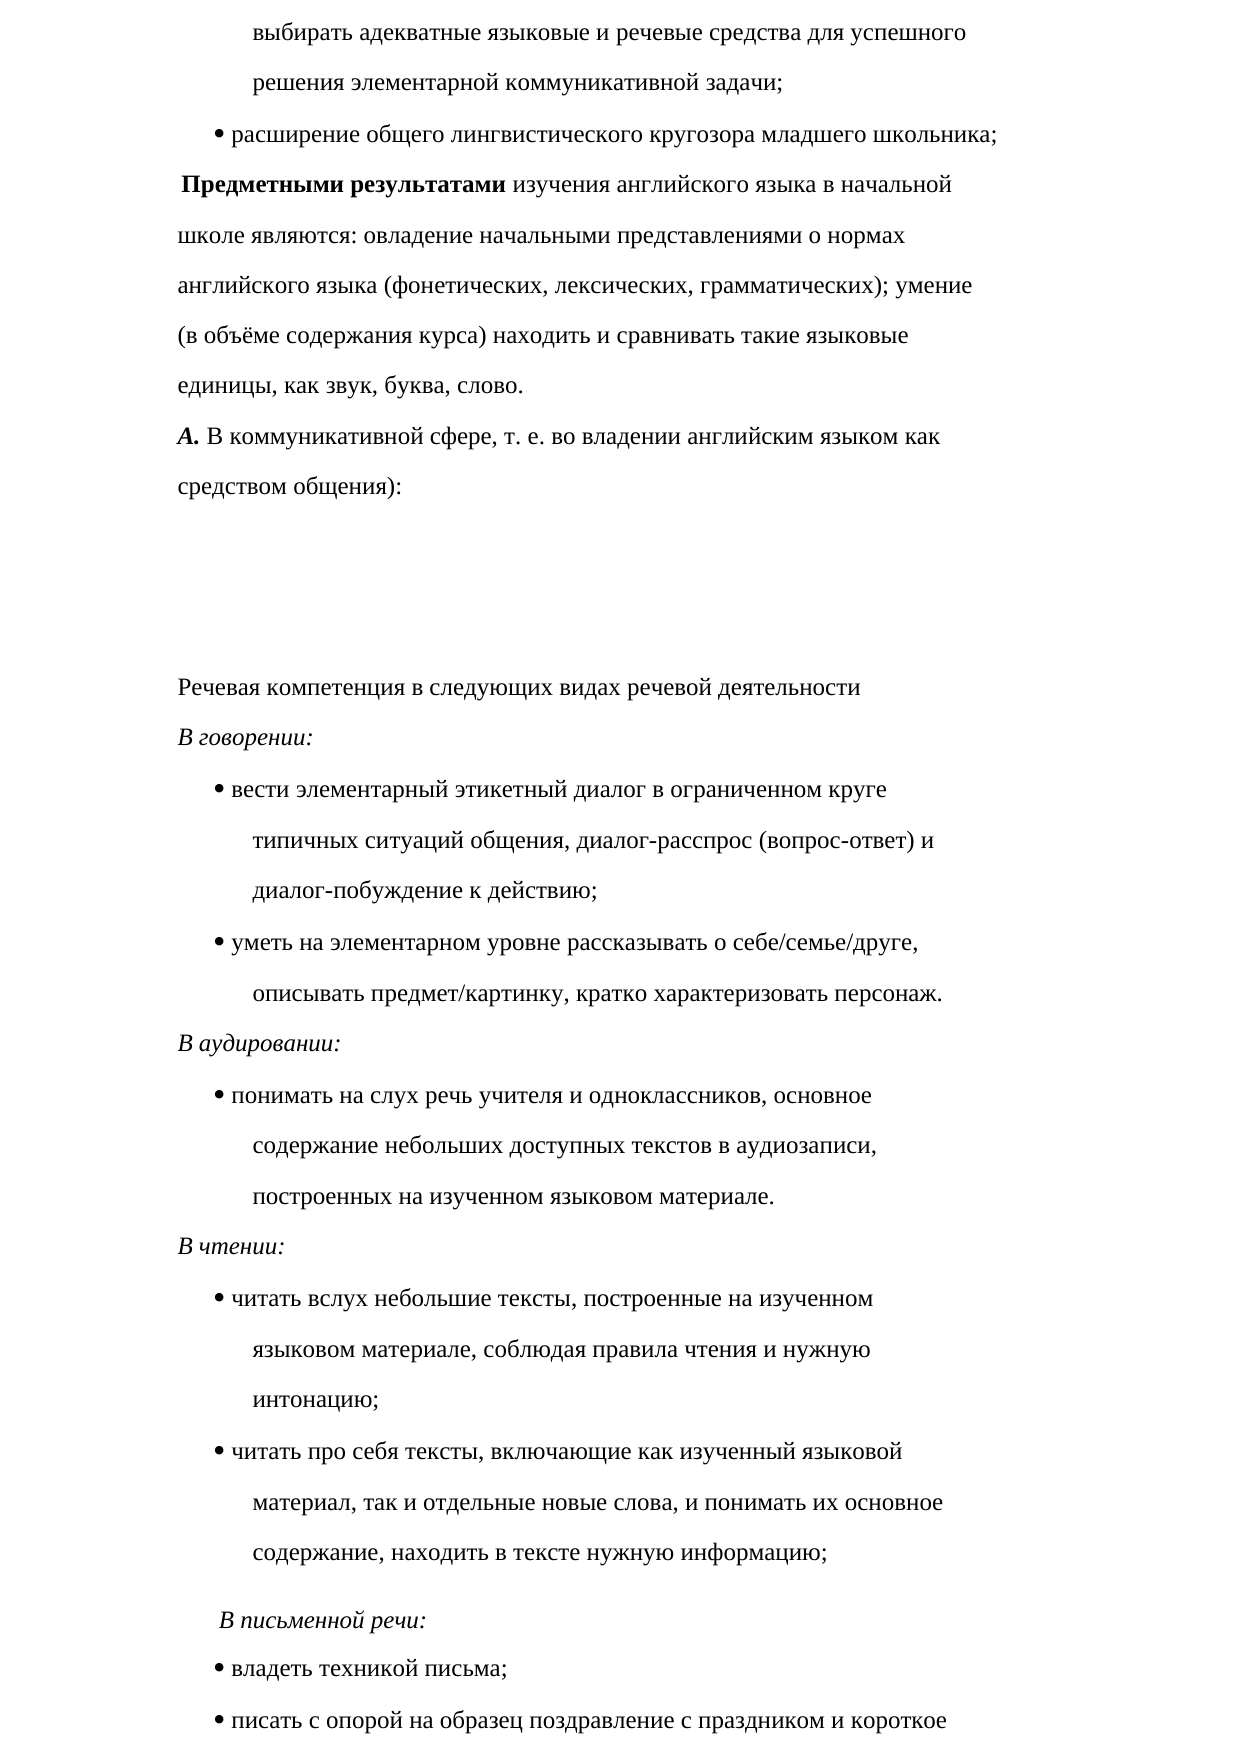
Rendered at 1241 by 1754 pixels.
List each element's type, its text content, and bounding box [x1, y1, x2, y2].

text единицы, как звук, буква, слово. [177, 354, 1240, 404]
text В чтении: [177, 1214, 1240, 1265]
text  вести элементарный этикетный диалог в ограниченном круге [215, 756, 1240, 808]
text диалог-побуждение к действию; [252, 858, 1240, 908]
text В говорении: [177, 705, 1240, 756]
text средством общения): [177, 454, 1240, 504]
text материал, так и отдельные новые слова, и понимать их основное [252, 1470, 1240, 1520]
text решения элементарной коммуникативной задачи; [252, 50, 1240, 100]
text  расширение общего лингвистического кругозора младшего школьника; [215, 100, 1240, 153]
text Предметными результатами изучения английского языка в начальной [0, 153, 1240, 203]
text В письменной речи: [0, 1602, 1240, 1634]
text выбирать адекватные языковые и речевые средства для успешного [252, 0, 1240, 50]
text построенных на изученном языковом материале. [252, 1164, 1240, 1214]
text содержание, находить в тексте нужную информацию; [252, 1520, 1240, 1570]
text языковом материале, соблюдая правила чтения и нужную [252, 1317, 1240, 1367]
text Речевая компетенция в следующих видах речевой деятельности [177, 655, 1240, 705]
text описывать предмет/картинку, кратко характеризовать персонаж. [252, 961, 1240, 1011]
text школе являются: овладение начальными представлениями о нормах [177, 203, 1240, 253]
text  писать с опорой на образец поздравление с праздником и короткое [215, 1687, 1240, 1739]
text  читать вслух небольшие тексты, построенные на изученном [215, 1265, 1240, 1317]
text  понимать на слух речь учителя и одноклассников, основное [215, 1062, 1240, 1114]
text В аудировании: [177, 1011, 1240, 1062]
text (в объёме содержания курса) находить и сравнивать такие языковые [177, 303, 1240, 354]
text типичных ситуаций общения, диалог-расспрос (вопрос-ответ) и [252, 808, 1240, 858]
text английского языка (фонетических, лексических, грамматических); умение [177, 253, 1240, 303]
text  уметь на элементарном уровне рассказывать о себе/семье/друге, [215, 908, 1240, 961]
text  владеть техникой письма; [215, 1634, 1240, 1687]
text  читать про себя тексты, включающие как изученный языковой [215, 1417, 1240, 1470]
text интонацию; [252, 1367, 1240, 1417]
text содержание небольших доступных текстов в аудиозаписи, [252, 1114, 1240, 1164]
text А. В коммуникативной сфере, т. е. во владении английским языком как [177, 404, 1240, 454]
